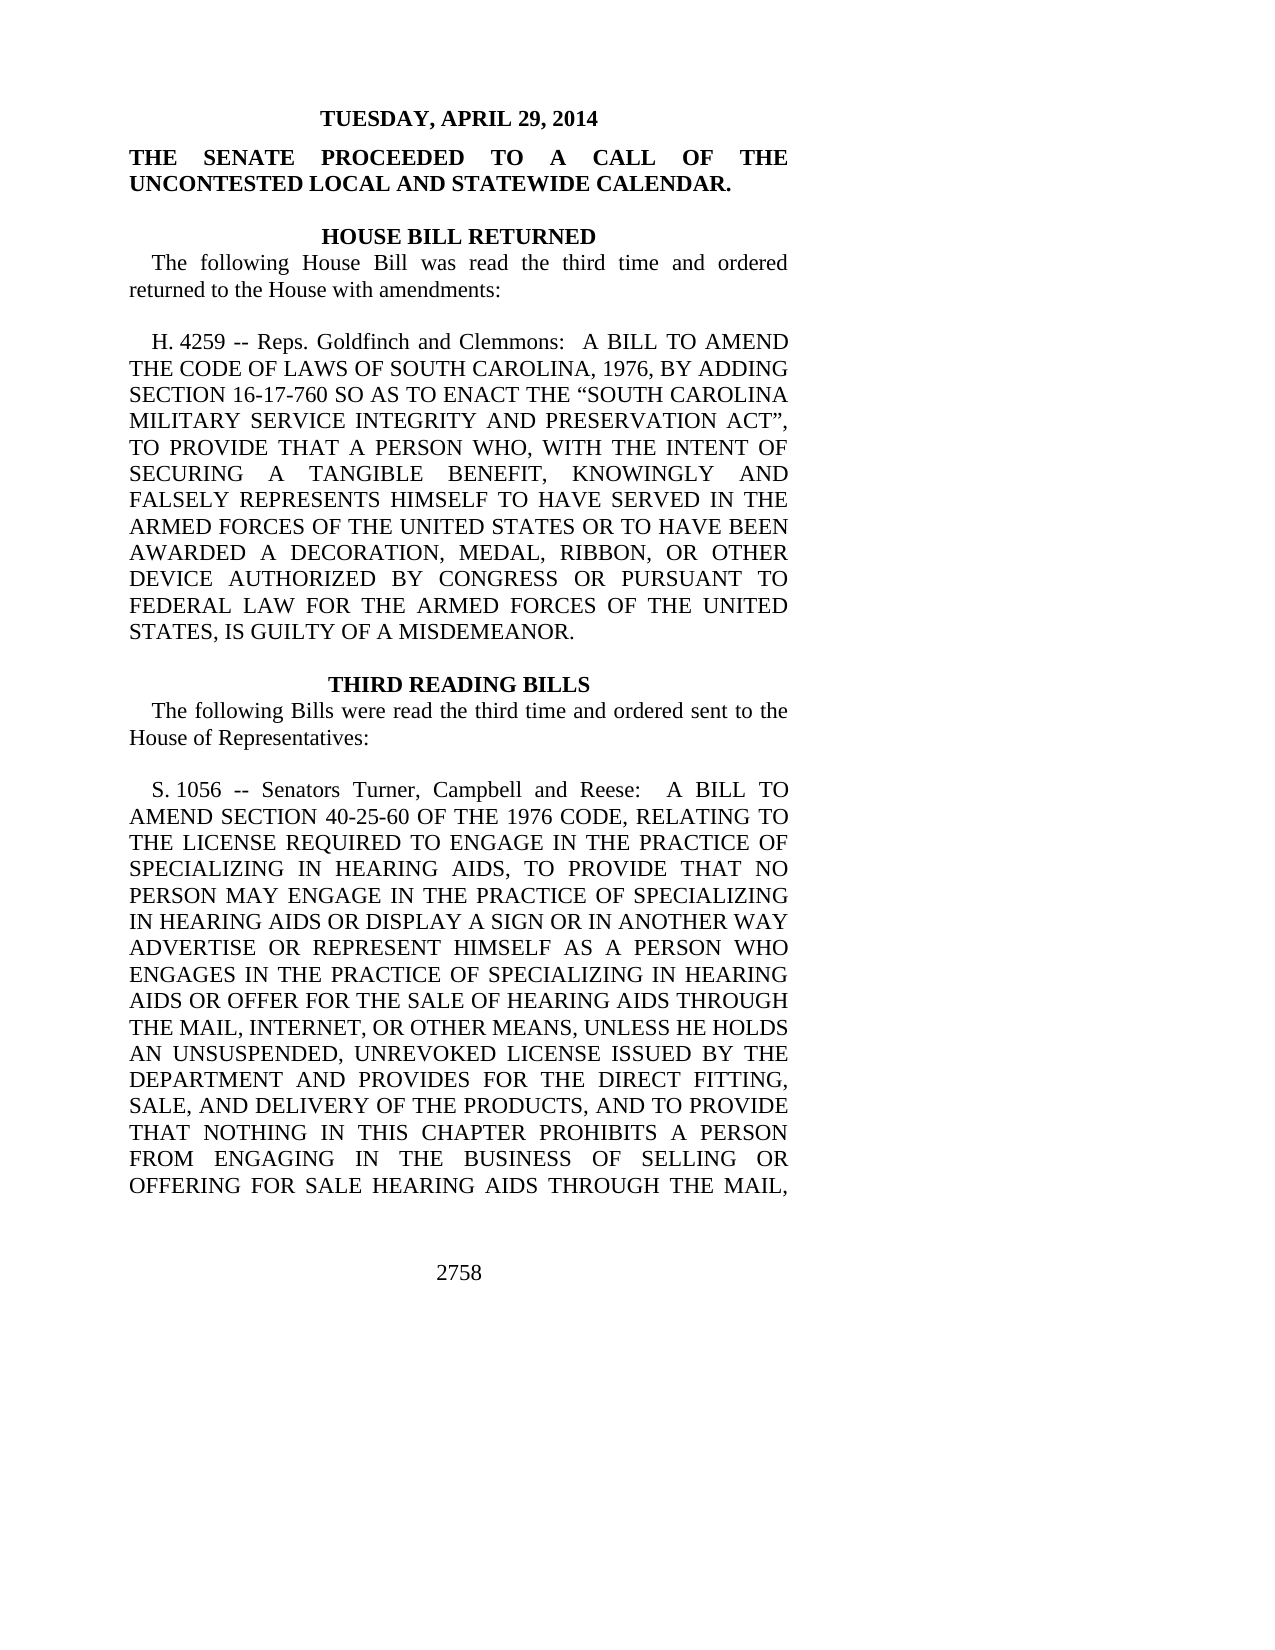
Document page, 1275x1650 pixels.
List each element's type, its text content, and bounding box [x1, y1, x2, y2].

text H. 4259 -- Reps. Goldfinch and Clemmons: A BILL TO AMEND THE CODE OF LAWS OF SOUTH CAROLINA, 1976, BY ADDING SECTION 16-17-760 SO AS TO ENACT THE “SOUTH CAROLINA MILITARY SERVICE INTEGRITY AND PRESERVATION ACT”, TO PROVIDE THAT A PERSON WHO, WITH THE INTENT OF SECURING A TANGIBLE BENEFIT, KNOWINGLY AND FALSELY REPRESENTS HIMSELF TO HAVE SERVED IN THE ARMED FORCES OF THE UNITED STATES OR TO HAVE BEEN AWARDED A DECORATION, MEDAL, RIBBON, OR OTHER DEVICE AUTHORIZED BY CONGRESS OR PURSUANT TO FEDERAL LAW FOR THE ARMED FORCES OF THE UNITED STATES, IS GUILTY OF A MISDEMEANOR. [129, 328, 789, 644]
text The following Bills were read the third time and ordered sent to the House of Representatives: [129, 697, 789, 750]
text HOUSE BILL RETURNED [129, 223, 789, 249]
text THE SENATE PROCEEDED TO A CALL OF THE UNCONTESTED LOCAL AND STATEWIDE CALENDAR. [129, 144, 789, 197]
text THIRD READING BILLS [129, 671, 789, 697]
text The following House Bill was read the third time and ordered returned to the House with amendments: [129, 249, 789, 302]
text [129, 776, 789, 1198]
